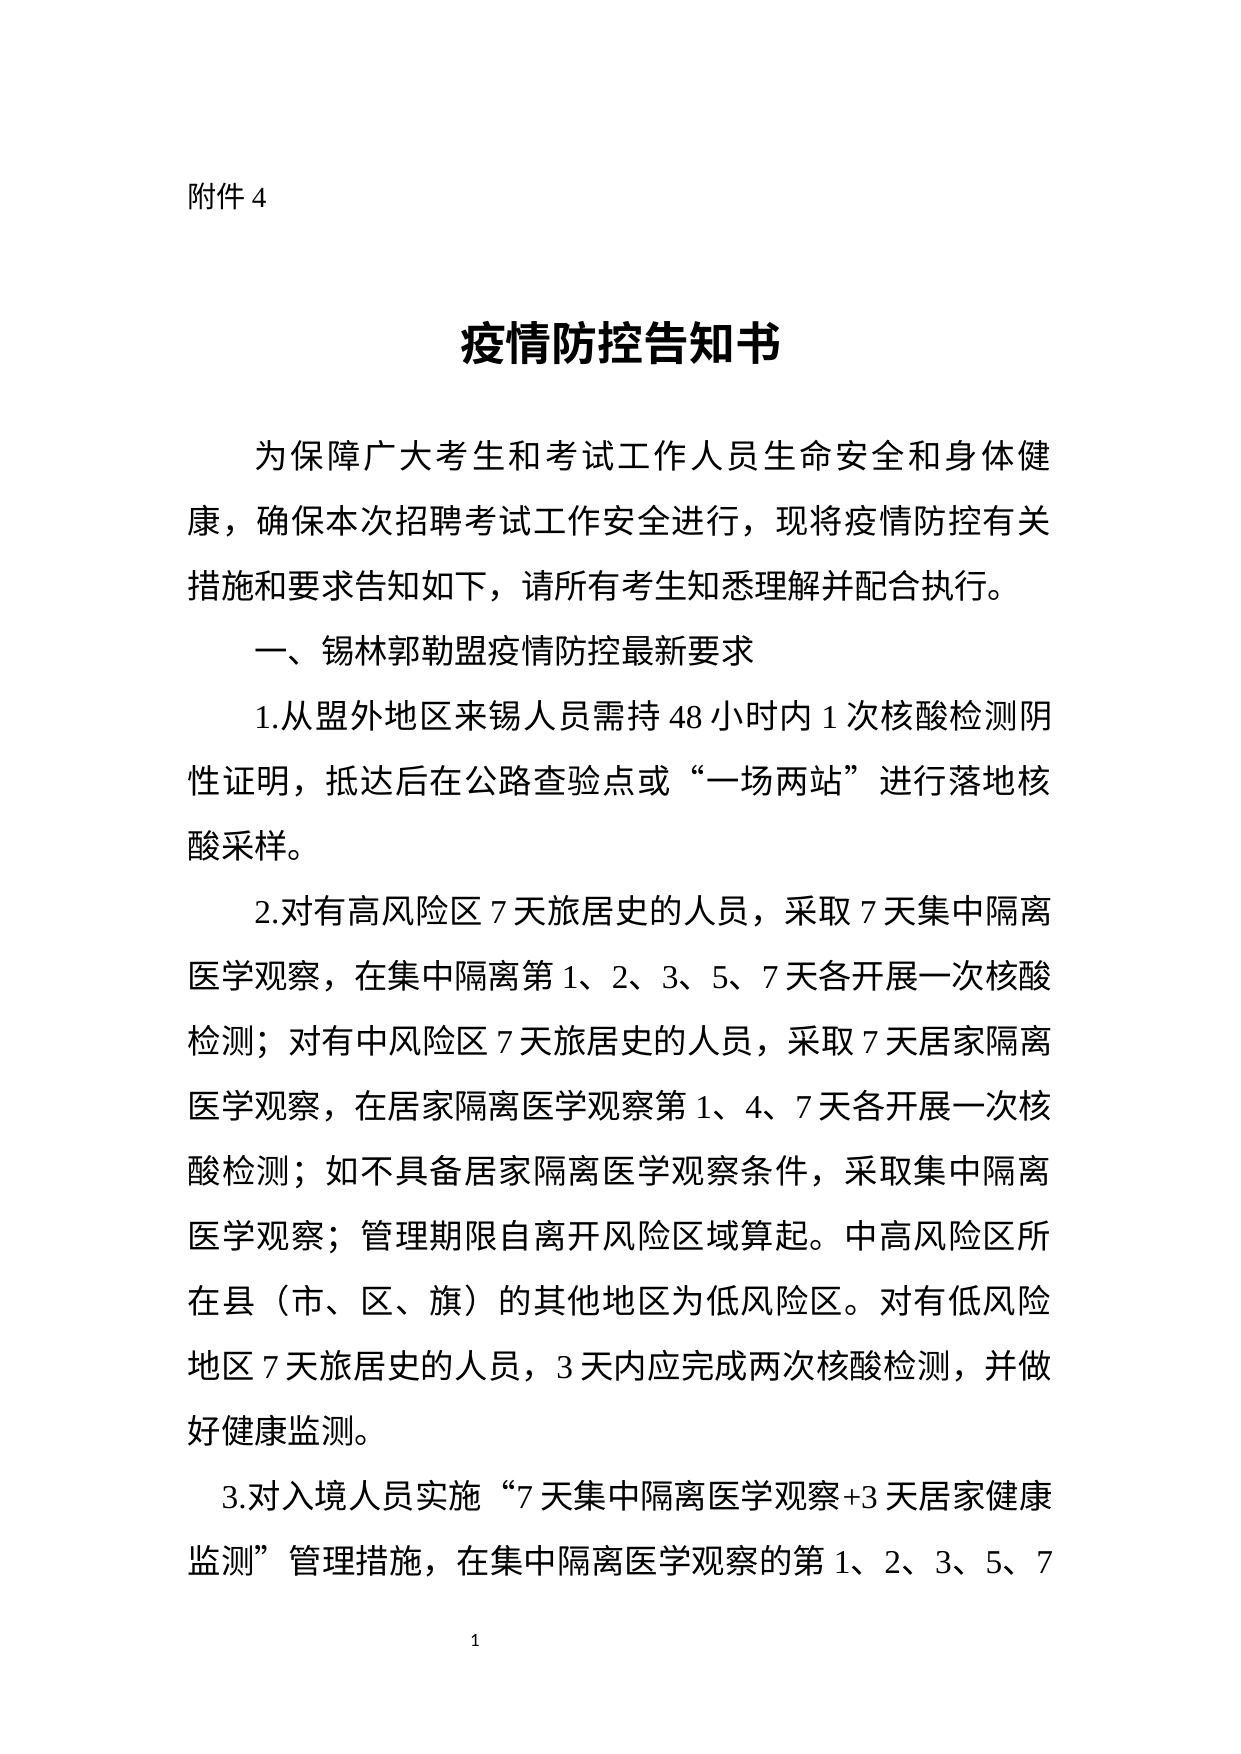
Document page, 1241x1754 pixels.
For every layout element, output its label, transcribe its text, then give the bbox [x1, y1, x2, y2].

text 2.对有高风险区7天旅居史的人员，采取7天集中隔离医学观察，在集中隔离第1、2、3、5、7天各开展一次核酸检测；对有中风险区7天旅居史的人员，采取7天居家隔离医学观察，在居家隔离医学观察第1、4、7天各开展一次核酸检测；如不具备居家隔离医学观察条件，采取集中隔离医学观察；管理期限自离开风险区域算起。中高风险区所在县（市、区、旗）的其他地区为低风险区。对有低风险地区7天旅居史的人员，3天内应完成两次核酸检测，并做好健康监测。 [187, 877, 1053, 1462]
text 为保障广大考生和考试工作人员生命安全和身体健康，确保本次招聘考试工作安全进行，现将疫情防控有关措施和要求告知如下，请所有考生知悉理解并配合执行。 [187, 422, 1053, 617]
text 1.从盟外地区来锡人员需持48小时内1次核酸检测阴性证明，抵达后在公路查验点或“一场两站”进行落地核酸采样。 [187, 682, 1053, 877]
text 附件4 [187, 162, 1053, 227]
text 疫情防控告知书 [187, 292, 1053, 389]
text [187, 1462, 1053, 1592]
text 一、锡林郭勒盟疫情防控最新要求 [187, 617, 1053, 682]
